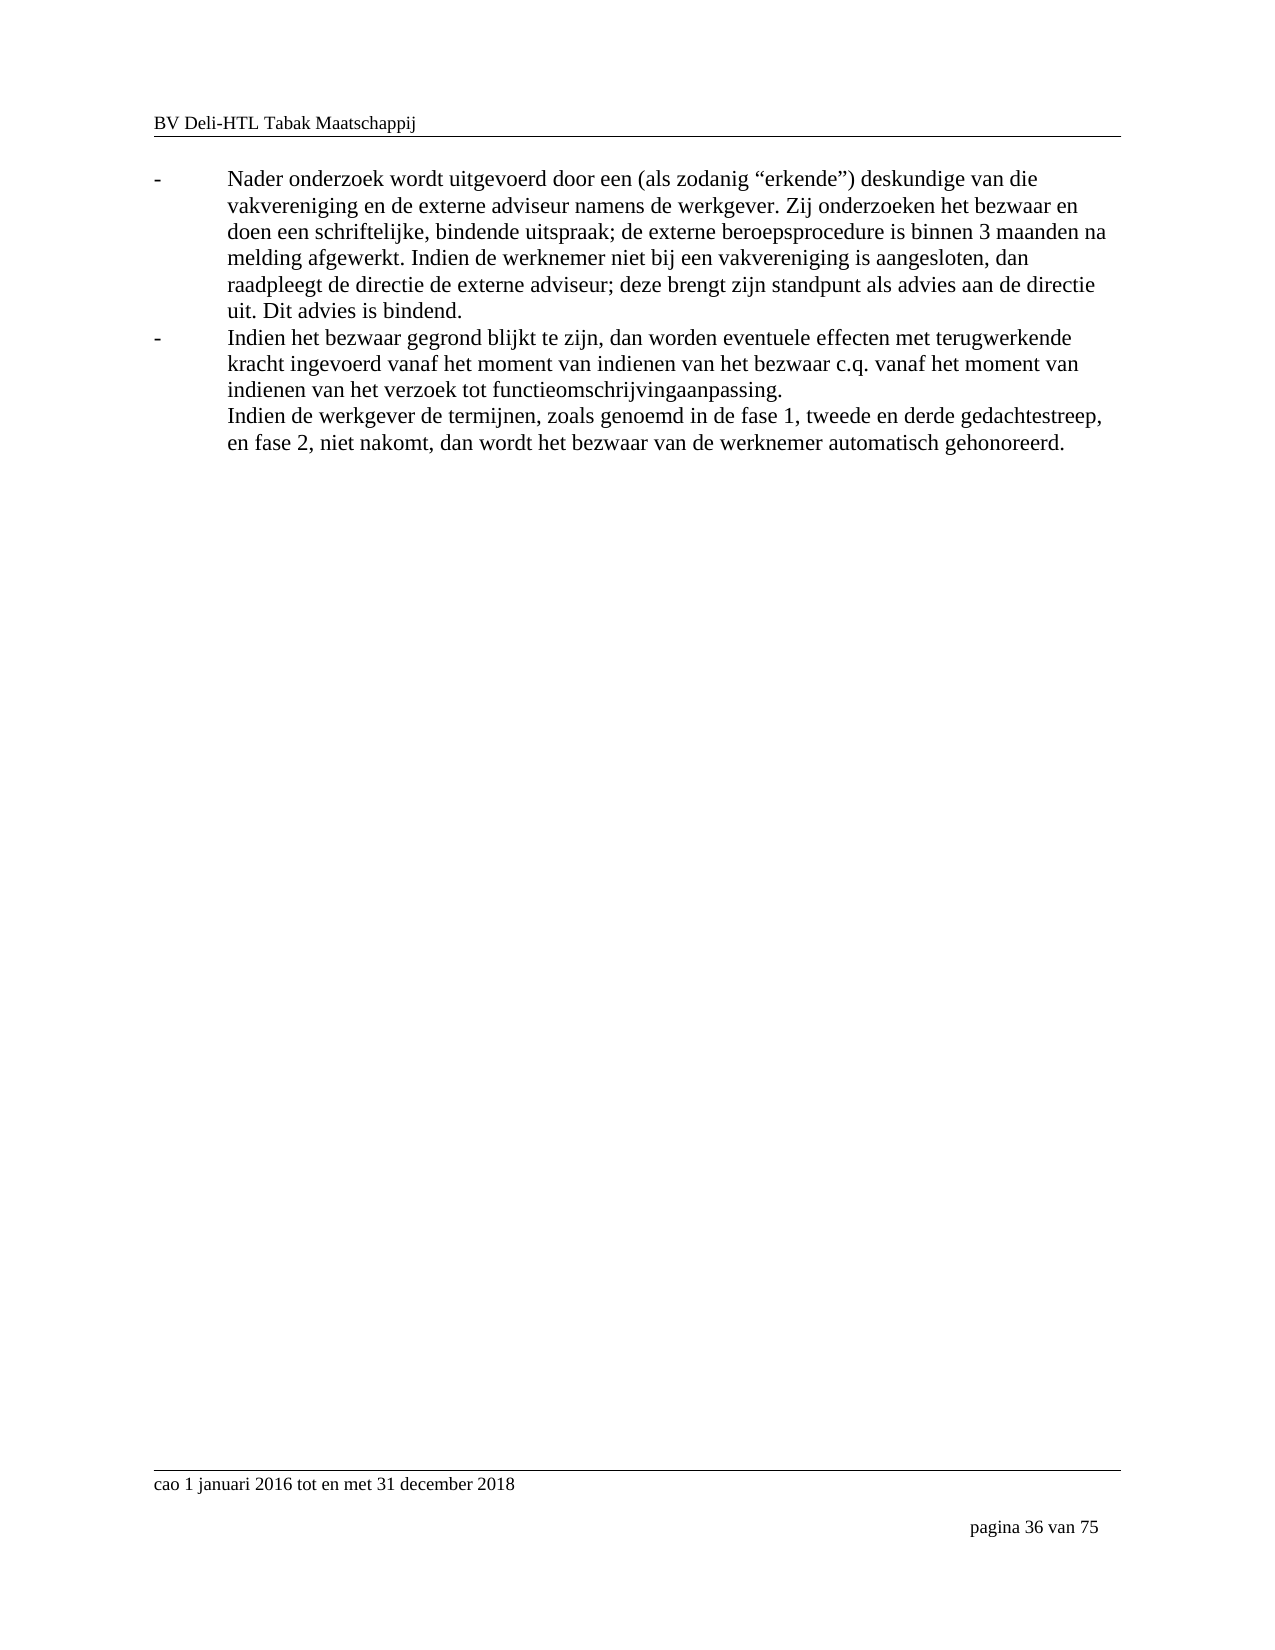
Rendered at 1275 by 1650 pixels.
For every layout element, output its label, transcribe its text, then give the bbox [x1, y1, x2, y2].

list Indien het bezwaar gegrond blijkt te zijn, dan worden eventuele effecten met terugwerkende kracht ingevoerd vanaf het moment van indienen van het bezwaar c.q. vanaf het moment van indienen van het verzoek tot functieomschrijvingaanpassing. [153, 323, 1121, 403]
text Indien de werkgever de termijnen, zoals genoemd in de fase 1, tweede en derde gedachtestreep, en fase 2, niet nakomt, dan wordt het bezwaar van de werknemer automatisch gehonoreerd. [227, 403, 1121, 455]
list Nader onderzoek wordt uitgevoerd door een (als zodanig “erkende”) deskundige van die vakvereniging en de externe adviseur namens de werkgever. Zij onderzoeken het bezwaar en doen een schriftelijke, bindende uitspraak; de externe beroepsprocedure is binnen 3 maanden na melding afgewerkt. Indien de werknemer niet bij een vakvereniging is aangesloten, dan raadpleegt de directie de externe adviseur; deze brengt zijn standpunt als advies aan de directie uit. Dit advies is bindend. [153, 165, 1121, 323]
